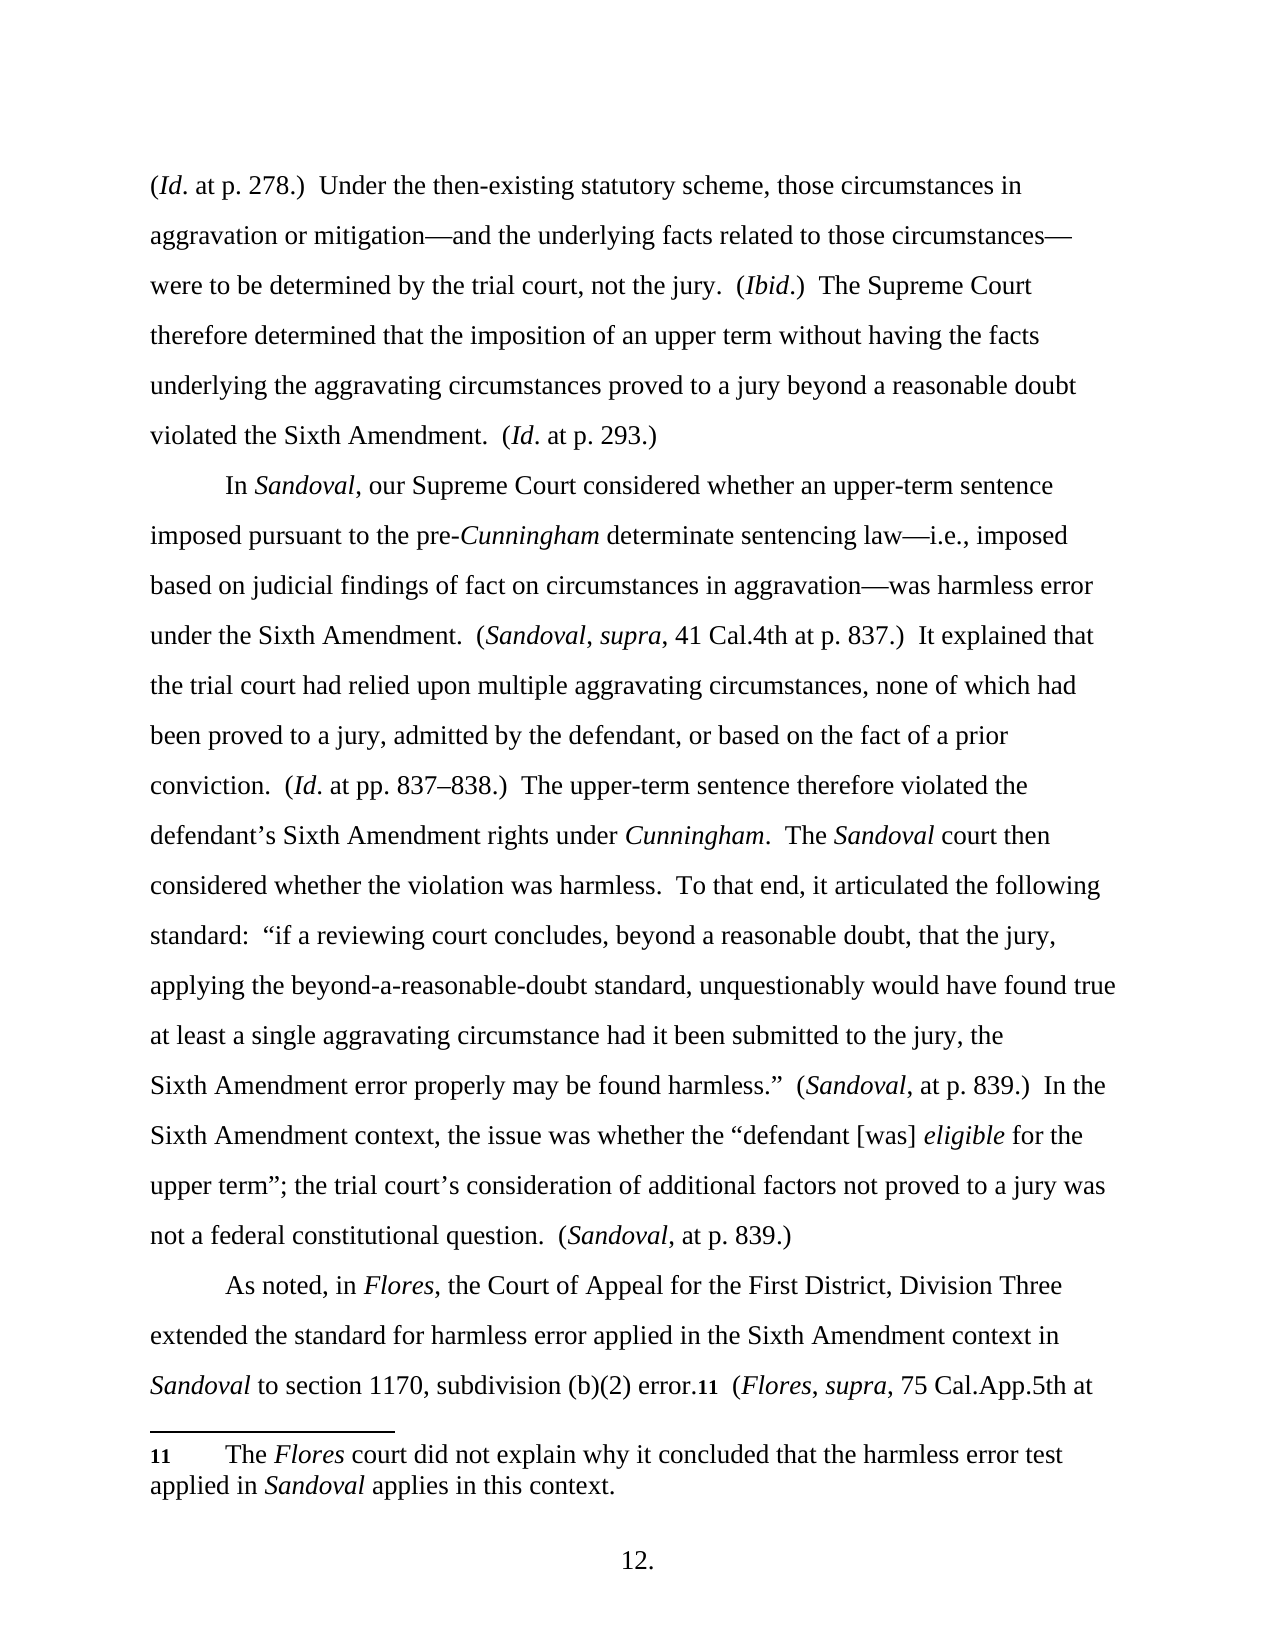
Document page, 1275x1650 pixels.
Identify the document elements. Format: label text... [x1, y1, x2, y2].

text In Sandoval, our Supreme Court considered whether an upper-term sentence imposed pursuant to the pre-Cunningham determinate sentencing law—i.e., imposed based on judicial findings of fact on circumstances in aggravation—was harmless error under the Sixth Amendment. (Sandoval, supra, 41 Cal.4th at p. 837.) It explained that the trial court had relied upon multiple aggravating circumstances, none of which had been proved to a jury, admitted by the defendant, or based on the fact of a prior conviction. (Id. at pp. 837–838.) The upper-term sentence therefore violated the defendant’s Sixth Amendment rights under Cunningham. The Sandoval court then considered whether the violation was harmless. To that end, it articulated the following standard: “if a reviewing court concludes, beyond a reasonable doubt, that the jury, applying the beyond-a-reasonable-doubt standard, unquestionably would have found true at least a single aggravating circumstance had it been submitted to the jury, the Sixth Amendment error properly may be found harmless.” (Sandoval, at p. 839.) In the Sixth Amendment context, the issue was whether the “defendant [was] eligible for the upper term”; the trial court’s consideration of additional factors not proved to a jury was not a federal constitutional question. (Sandoval, at p. 839.) [150, 450, 1125, 1250]
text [150, 150, 1125, 450]
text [150, 1250, 1125, 1400]
